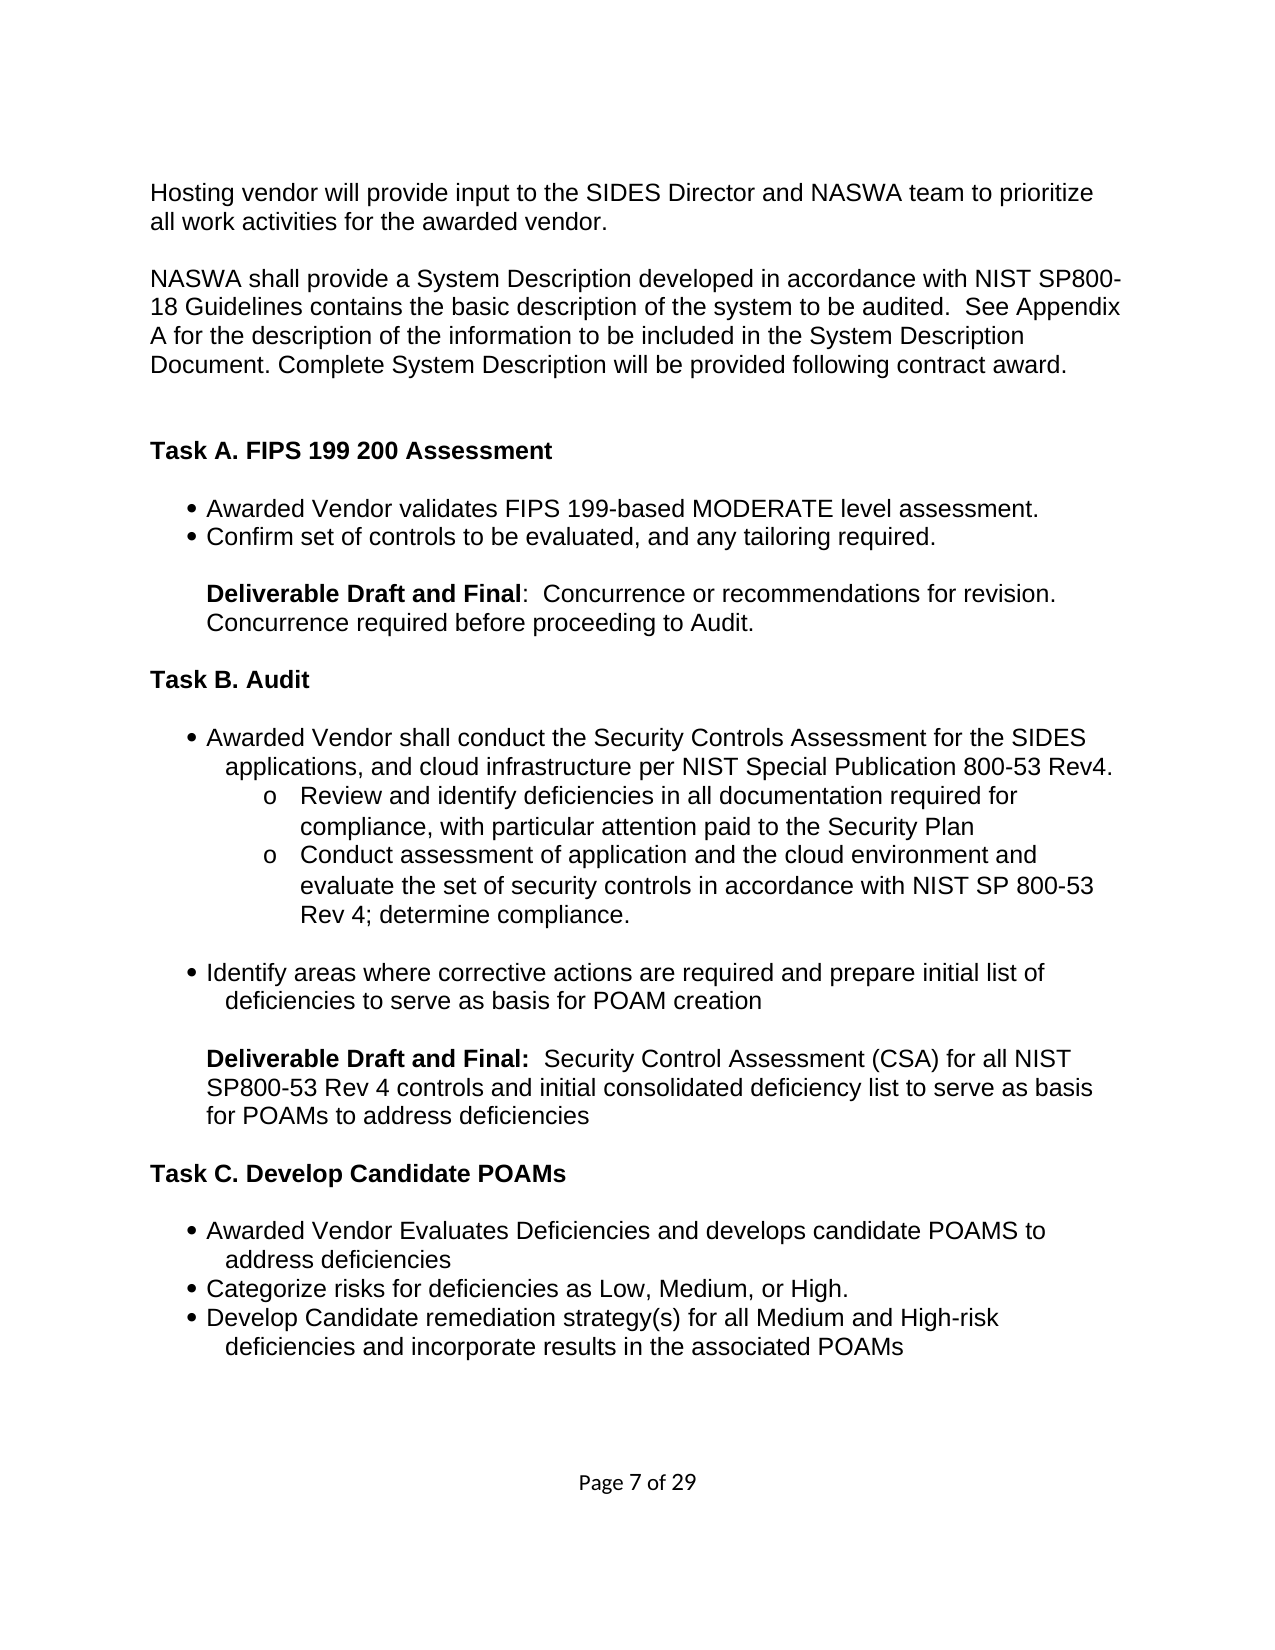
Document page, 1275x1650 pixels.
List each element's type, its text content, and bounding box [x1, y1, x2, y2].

list Develop Candidate remediation strategy(s) for all Medium and High-risk deficiencies and incorporate results in the associated POAMs [187, 1303, 1125, 1360]
list Awarded Vendor validates FIPS 199-based MODERATE level assessment. [187, 493, 1125, 522]
list Categorize risks for deficiencies as Low, Medium, or High. [187, 1274, 1125, 1303]
list Awarded Vendor shall conduct the Security Controls Assessment for the SIDES applications, and cloud infrastructure per NIST Special Publication 800-53 Rev4. [187, 723, 1125, 781]
list Awarded Vendor Evaluates Deficiencies and develops candidate POAMS to address deficiencies [187, 1216, 1125, 1274]
text Deliverable Draft and Final: Concurrence or recommendations for revision. Concurrence required before proceeding to Audit. [206, 579, 1125, 637]
text Deliverable Draft and Final: Security Control Assessment (CSA) for all NIST SP800-53 Rev 4 controls and initial consolidated deficiency list to serve as basis for POAMs to address deficiencies [206, 1044, 1125, 1130]
text Hosting vendor will provide input to the SIDES Director and NASWA team to prioritize all work activities for the awarded vendor. [150, 178, 1125, 236]
text Task C. Develop Candidate POAMs [150, 1159, 1125, 1188]
text Task A. FIPS 199 200 Assessment [150, 436, 1125, 465]
text NASWA shall provide a System Description developed in accordance with NIST SP800-18 Guidelines contains the basic description of the system to be audited. See Appendix A for the description of the information to be included in the System Description Document. Complete System Description will be provided following contract award. [150, 263, 1125, 378]
list Review and identify deficiencies in all documentation required for compliance, with particular attention paid to the Security Plan [262, 781, 1125, 840]
text Task B. Audit [150, 666, 1125, 694]
list Conduct assessment of application and the cloud environment and evaluate the set of security controls in accordance with NIST SP 800-53 Rev 4; determine compliance. [262, 840, 1125, 929]
list Confirm set of controls to be evaluated, and any tailoring required. [187, 522, 1125, 551]
list Identify areas where corrective actions are required and prepare initial list of deficiencies to serve as basis for POAM creation [187, 957, 1125, 1015]
